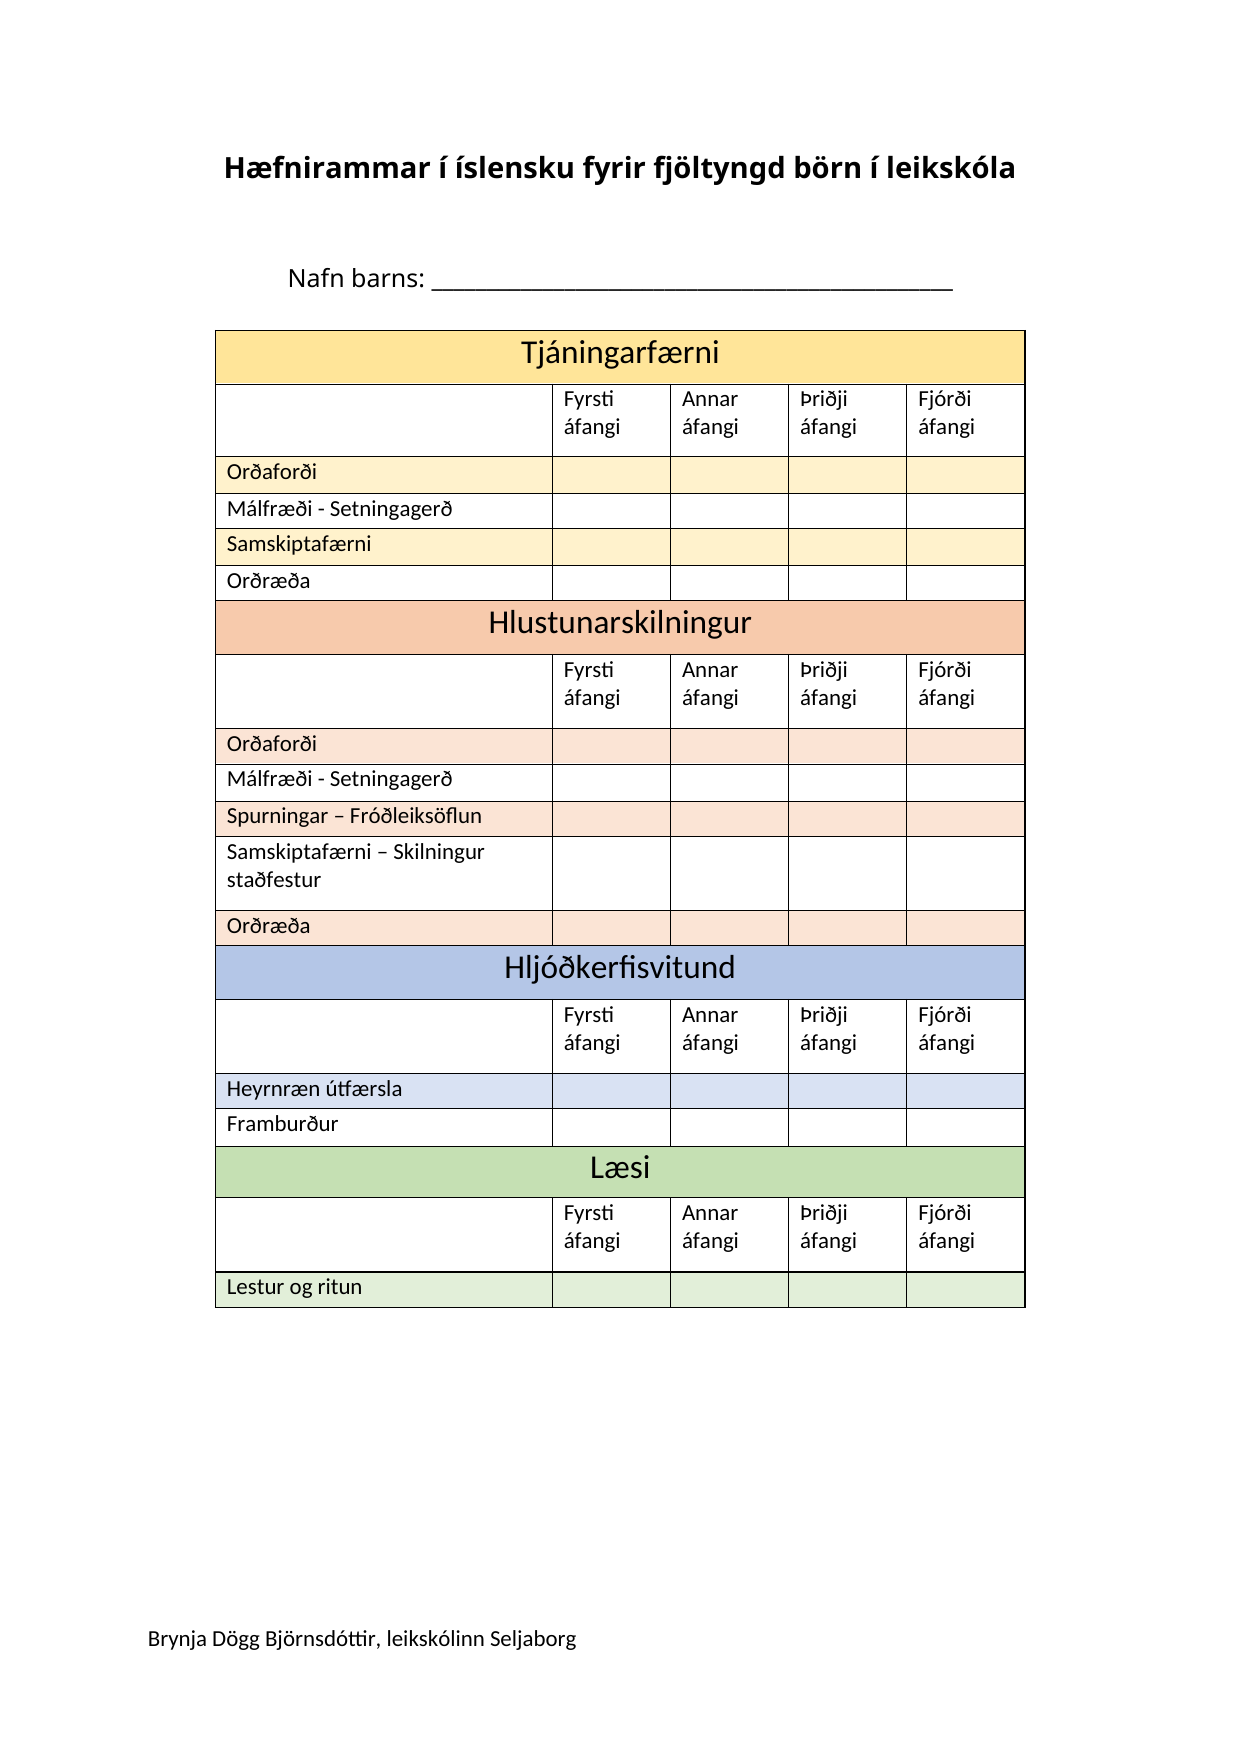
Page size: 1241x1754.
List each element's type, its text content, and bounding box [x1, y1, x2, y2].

table_cell Fyrsti áfangi [553, 1198, 670, 1271]
table_cell Fyrsti áfangi [553, 385, 670, 456]
table_cell [671, 1109, 788, 1146]
table_cell [671, 765, 788, 801]
table_cell [907, 911, 1024, 945]
table_cell [553, 494, 670, 528]
table_cell [907, 529, 1024, 565]
table_cell [671, 529, 788, 565]
table_cell Orðaforði [216, 457, 552, 493]
table_cell [553, 837, 670, 910]
table_cell Annar áfangi [671, 655, 788, 728]
table_cell [907, 765, 1024, 801]
table_cell [907, 837, 1024, 910]
table_cell [907, 1109, 1024, 1146]
table_cell [789, 765, 906, 801]
table_cell [671, 837, 788, 910]
text Nafn barns: _______________________________________________ [148, 261, 1093, 294]
table_cell Orðaforði [216, 729, 552, 763]
table_cell [907, 1074, 1024, 1108]
text Hæfnirammar í íslensku fyrir fjöltyngd börn í leikskóla [148, 148, 1093, 187]
table_cell Annar áfangi [671, 1198, 788, 1271]
table_cell [671, 457, 788, 493]
table_cell [789, 729, 906, 763]
table_cell Fyrsti áfangi [553, 1000, 670, 1073]
table_header Tjáningarfærni [216, 331, 1024, 383]
table_cell [789, 1273, 906, 1307]
table_cell [907, 566, 1024, 600]
table_cell Þriðji áfangi [789, 1198, 906, 1271]
table_cell Þriðji áfangi [789, 655, 906, 728]
table_cell [553, 729, 670, 763]
table_cell [553, 529, 670, 565]
table_cell Þriðji áfangi [789, 385, 906, 456]
table_cell [907, 729, 1024, 763]
table_cell Orðræða [216, 566, 552, 600]
table_cell [789, 494, 906, 528]
table_cell [789, 911, 906, 945]
table_cell [789, 1074, 906, 1108]
table_cell [671, 566, 788, 600]
table_cell [907, 457, 1024, 493]
table_cell Samskiptafærni – Skilningur staðfestur [216, 837, 552, 910]
table_cell Spurningar – Fróðleiksöflun [216, 802, 552, 836]
table_cell [671, 1273, 788, 1307]
table_cell [789, 1109, 906, 1146]
table_cell [789, 457, 906, 493]
table_cell [671, 729, 788, 763]
table_cell Hljóðkerfisvitund [216, 946, 1024, 999]
table_cell [671, 911, 788, 945]
table_cell Fjórði áfangi [907, 1000, 1024, 1073]
table_cell Annar áfangi [671, 385, 788, 456]
table_cell Fjórði áfangi [907, 385, 1024, 456]
table_cell [671, 802, 788, 836]
table_cell [216, 1000, 552, 1073]
table_cell [789, 802, 906, 836]
table_cell Þriðji áfangi [789, 1000, 906, 1073]
table_cell [553, 1109, 670, 1146]
table_cell [907, 494, 1024, 528]
table_cell [907, 1273, 1024, 1307]
table_cell Málfræði - Setningagerð [216, 494, 552, 528]
table_cell Orðræða [216, 911, 552, 945]
table_cell [553, 1074, 670, 1108]
table_cell [553, 1273, 670, 1307]
table_cell Hlustunarskilningur [216, 601, 1024, 654]
table_cell Læsi [216, 1147, 1024, 1197]
table_cell [671, 1074, 788, 1108]
table_cell Samskiptafærni [216, 529, 552, 565]
table_cell [216, 655, 552, 728]
table_cell [553, 457, 670, 493]
table_cell Fjórði áfangi [907, 655, 1024, 728]
table_cell [553, 802, 670, 836]
table_cell Fyrsti áfangi [553, 655, 670, 728]
table_cell [907, 802, 1024, 836]
table_cell [789, 529, 906, 565]
table_cell Lestur og ritun [216, 1273, 552, 1307]
table_cell [789, 566, 906, 600]
table_cell Framburður [216, 1109, 552, 1146]
table_cell Annar áfangi [671, 1000, 788, 1073]
table_cell Fjórði áfangi [907, 1198, 1024, 1271]
table_cell Málfræði - Setningagerð [216, 765, 552, 801]
table_cell [553, 566, 670, 600]
table_cell [671, 494, 788, 528]
table_cell [216, 385, 552, 456]
table_cell [553, 911, 670, 945]
table_cell [216, 1198, 552, 1271]
table_cell [553, 765, 670, 801]
table_cell [789, 837, 906, 910]
table_cell Heyrnræn útfærsla [216, 1074, 552, 1108]
